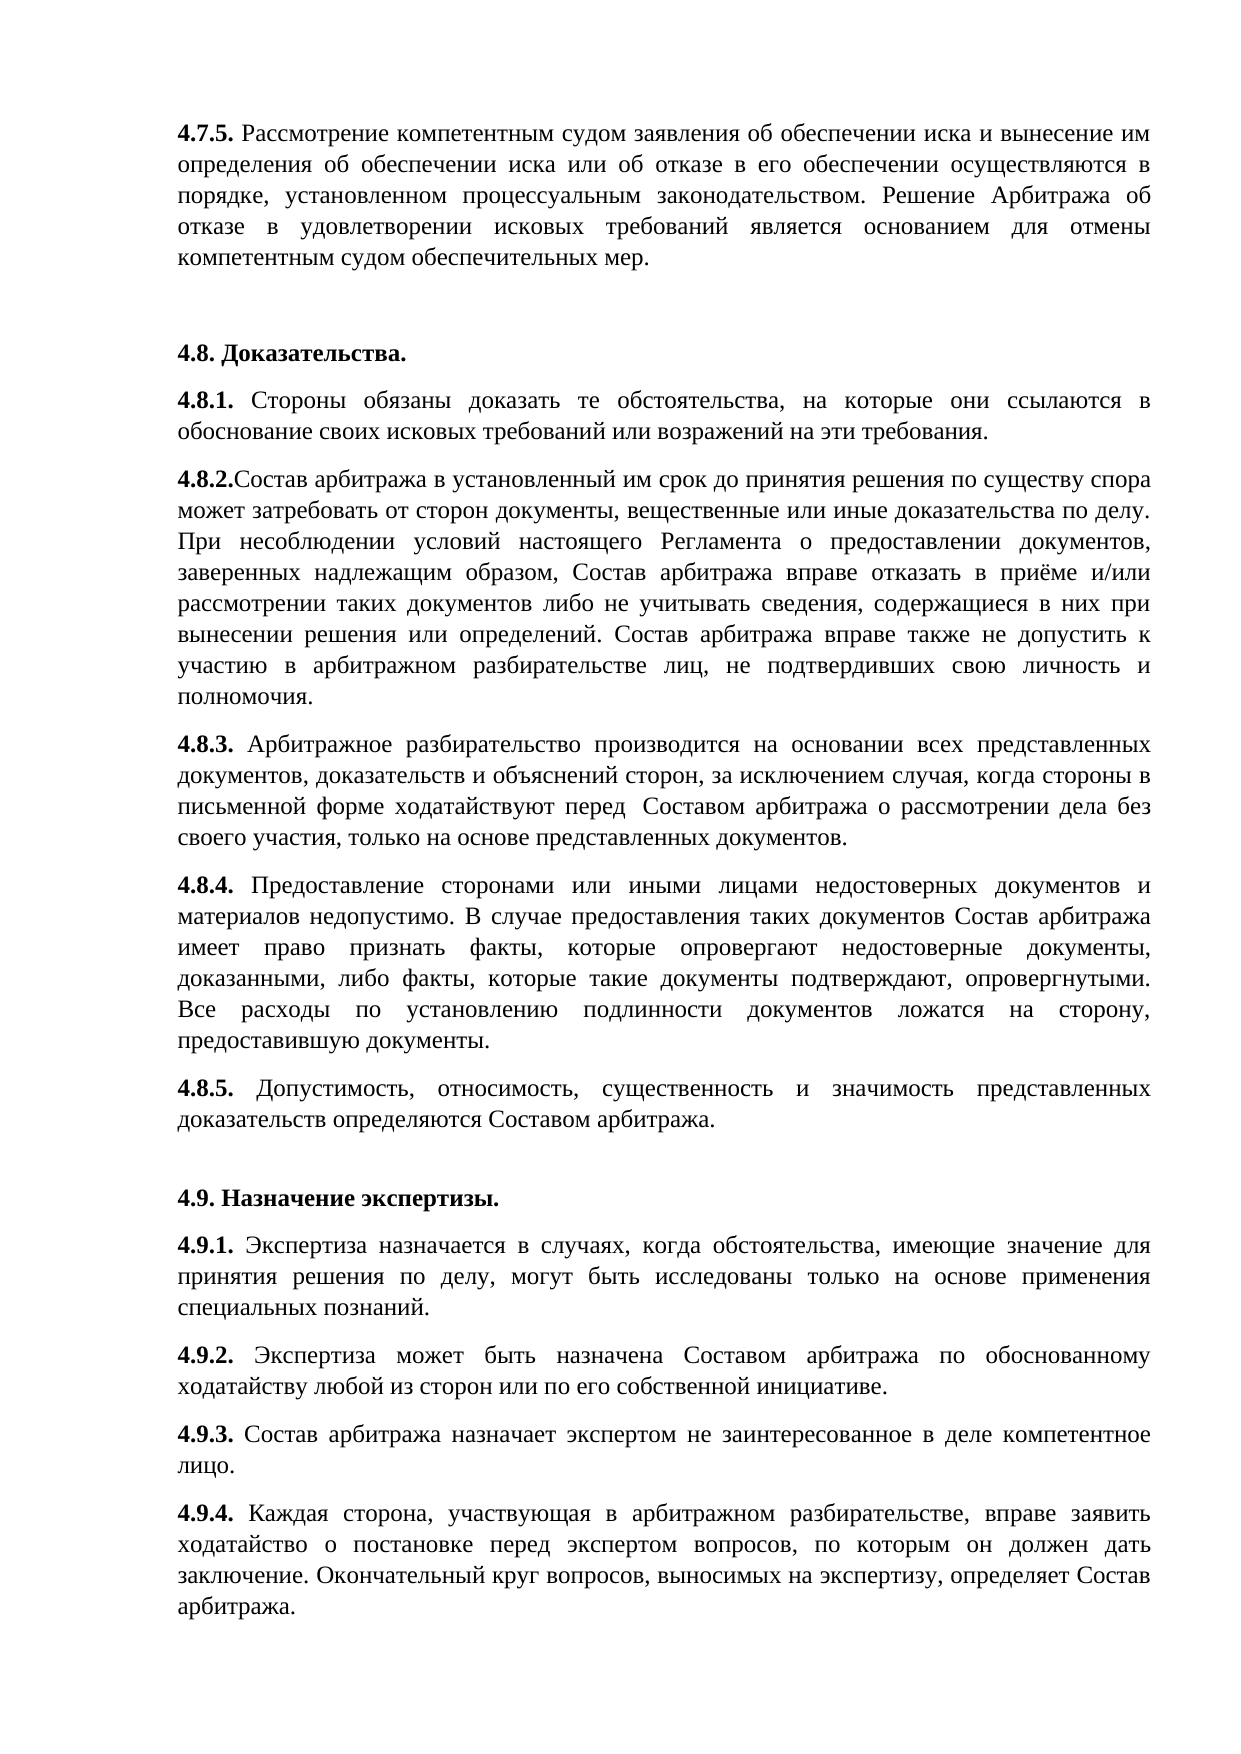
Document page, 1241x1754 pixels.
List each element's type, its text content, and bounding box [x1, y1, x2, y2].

text 4.8.5. Допустимость, относимость, существенность и значимость представленных доказательств определяются Составом арбитража. [177, 1073, 1152, 1133]
text 4.9.2. Экспертиза может быть назначена Составом арбитража по обоснованному ходатайству любой из сторон или по его собственной инициативе. [177, 1340, 1152, 1400]
text 4.9.4. Каждая сторона, участвующая в арбитражном разбирательстве, вправе заявить ходатайство о постановке перед экспертом вопросов, по которым он должен дать заключение. Окончательный круг вопросов, выносимых на экспертизу, определяет Состав арбитража. [177, 1498, 1152, 1619]
text 4.7.5. Рассмотрение компетентным судом заявления об обеспечении иска и вынесение им определения об обеспечении иска или об отказе в его обеспечении осуществляются в порядке, установленном процессуальным законодательством. Решение Арбитража об отказе в удовлетворении исковых требований является основанием для отмены компетентным судом обеспечительных мер. [177, 118, 1152, 271]
text 4.9.3. Состав арбитража назначает экспертом не заинтересованное в деле компетентное лицо. [177, 1419, 1152, 1479]
text 4.8. Доказательства. [177, 338, 1152, 366]
text 4.8.3. Арбитражное разбирательство производится на основании всех представленных документов, доказательств и объяснений сторон, за исключением случая, когда стороны в письменной форме ходатайствуют перед Составом арбитража о рассмотрении дела без своего участия, только на основе представленных документов. [177, 729, 1152, 851]
text 4.8.2.Состав арбитража в установленный им срок до принятия решения по существу спора может затребовать от сторон документы, вещественные или иные доказательства по делу. При несоблюдении условий настоящего Регламента о предоставлении документов, заверенных надлежащим образом, Состав арбитража вправе отказать в приёме и/или рассмотрении таких документов либо не учитывать сведения, содержащиеся в них при вынесении решения или определений. Состав арбитража вправе также не допустить к участию в арбитражном разбирательстве лиц, не подтвердивших свою личность и полномочия. [177, 464, 1152, 710]
text 4.9.1. Экспертиза назначается в случаях, когда обстоятельства, имеющие значение для принятия решения по делу, могут быть исследованы только на основе применения специальных познаний. [177, 1230, 1152, 1321]
text 4.9. Назначение экспертизы. [177, 1152, 1152, 1211]
text 4.8.4. Предоставление сторонами или иными лицами недостоверных документов и материалов недопустимо. В случае предоставления таких документов Состав арбитража имеет право признать факты, которые опровергают недостоверные документы, доказанными, либо факты, которые такие документы подтверждают, опровергнутыми. Все расходы по установлению подлинности документов ложатся на сторону, предоставившую документы. [177, 870, 1152, 1054]
text 4.8.1. Стороны обязаны доказать те обстоятельства, на которые они ссылаются в обоснование своих исковых требований или возражений на эти требования. [177, 385, 1152, 445]
